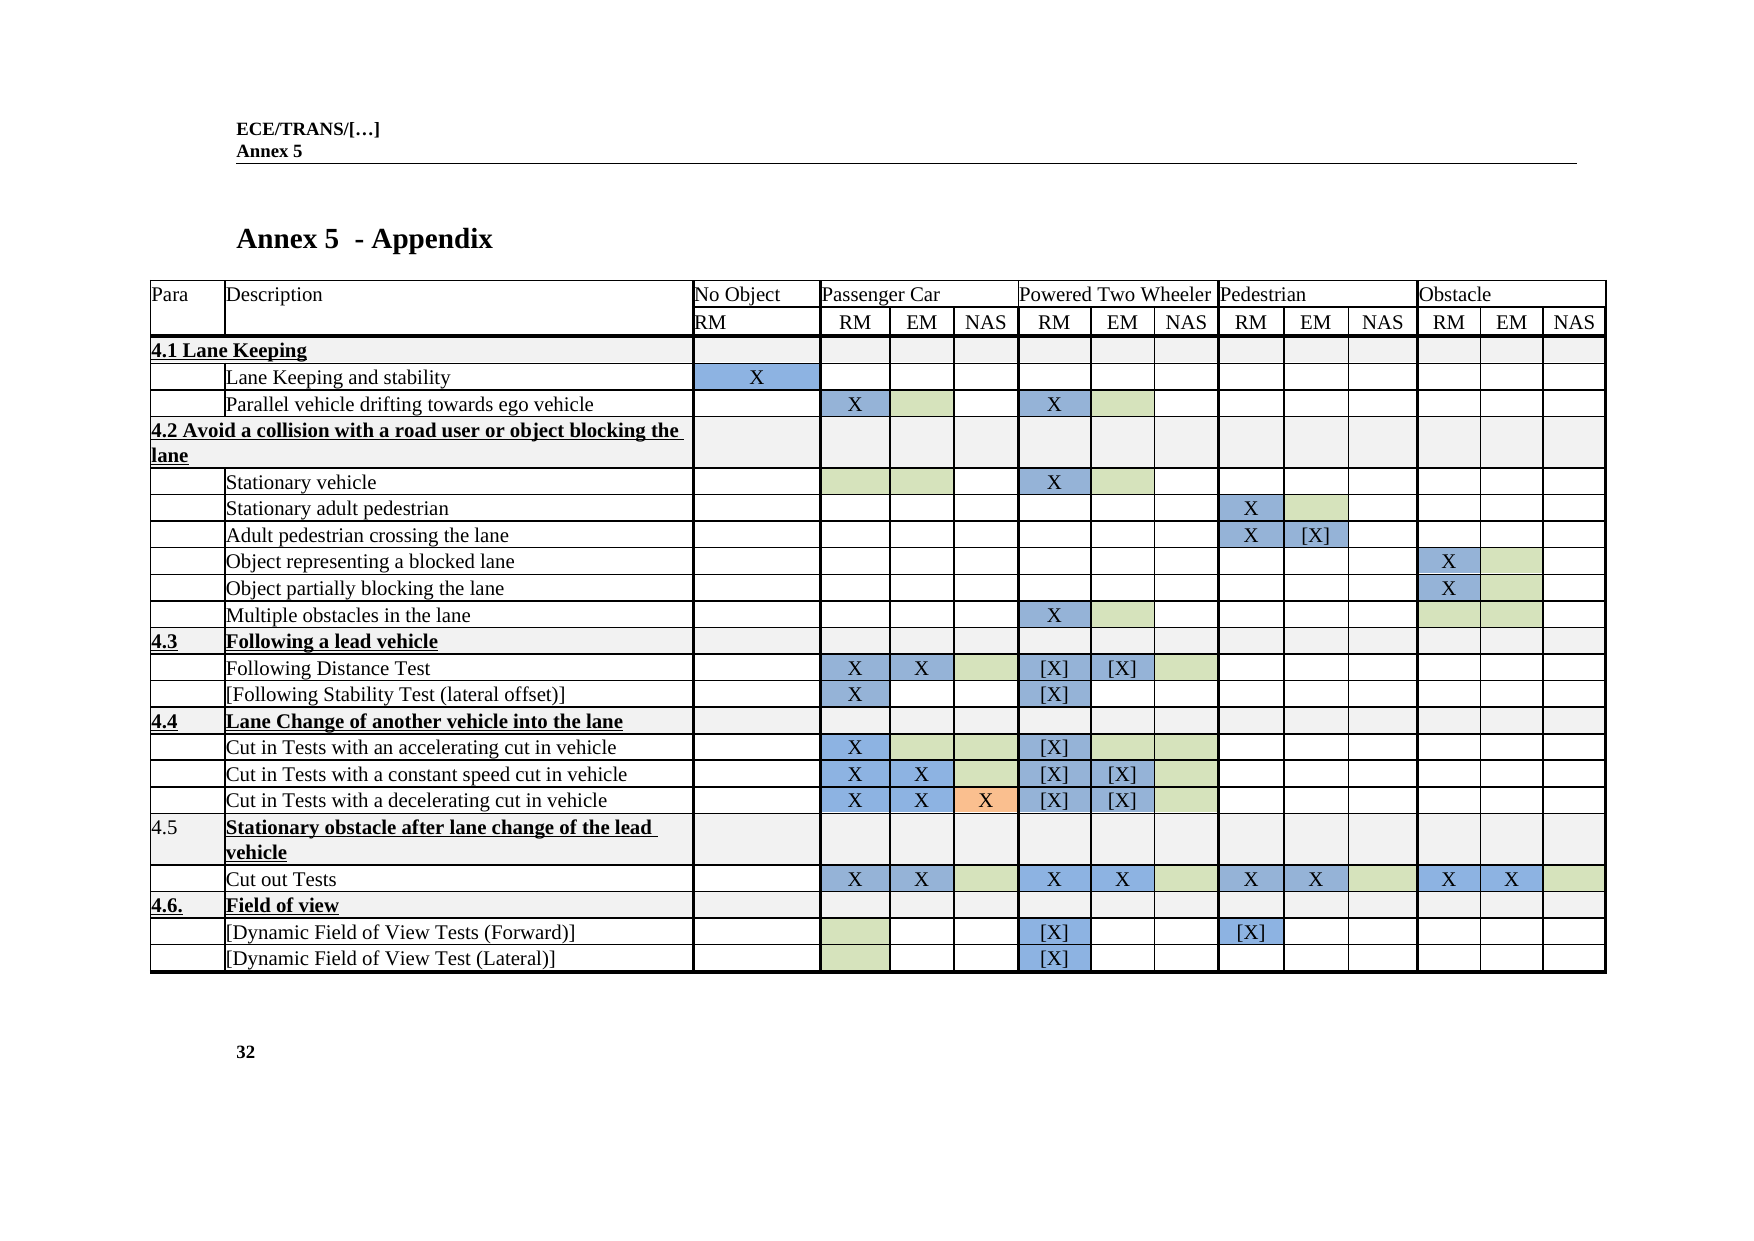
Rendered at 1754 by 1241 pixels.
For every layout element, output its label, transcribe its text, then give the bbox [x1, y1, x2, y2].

table_cell Stationary obstacle after lane change of the lead vehicle [226, 814, 692, 864]
table_cell [1155, 364, 1217, 389]
table_cell X [695, 364, 819, 389]
table_cell [695, 866, 819, 891]
table_cell [1419, 495, 1480, 520]
table_cell [1285, 495, 1348, 520]
table_cell RM [822, 308, 889, 334]
table_cell [1419, 364, 1480, 389]
table_cell [1092, 338, 1154, 362]
table_header Powered Two Wheeler [1019, 281, 1217, 306]
table_cell X [1419, 548, 1480, 573]
table_cell [1349, 681, 1416, 706]
table_cell [151, 866, 224, 891]
table_cell [1349, 761, 1416, 786]
table_cell [1481, 708, 1542, 733]
table_cell [955, 708, 1017, 733]
table_cell [151, 548, 224, 573]
table_cell [1419, 708, 1480, 733]
table_cell [1544, 602, 1604, 627]
table_cell [1220, 681, 1283, 706]
table_cell [1481, 761, 1542, 786]
table_cell [1285, 628, 1348, 653]
table_cell Stationary adult pedestrian [226, 495, 692, 520]
table_cell [1544, 681, 1604, 706]
table_cell [1220, 945, 1283, 970]
table_cell X [822, 866, 889, 891]
table_cell [1349, 469, 1416, 494]
table_cell [1285, 575, 1348, 600]
table_cell NAS [955, 308, 1017, 334]
table_cell X [822, 655, 889, 680]
table_cell [1220, 655, 1283, 680]
table_cell Object representing a blocked lane [226, 548, 692, 573]
table_cell [955, 681, 1017, 706]
table_cell [891, 548, 953, 573]
table_cell [1220, 417, 1283, 467]
table_cell [891, 469, 953, 494]
table_cell [1155, 919, 1217, 944]
table_cell [151, 602, 224, 627]
table_cell X [822, 681, 889, 706]
table_cell [1020, 522, 1090, 547]
table_cell [1544, 364, 1604, 389]
table_cell X [1220, 522, 1283, 547]
table_cell [891, 735, 953, 759]
table_cell [1419, 945, 1480, 970]
table_cell [891, 945, 953, 970]
table_cell [1544, 338, 1604, 362]
table_cell [891, 681, 953, 706]
table_cell X [891, 866, 953, 891]
table_cell [695, 681, 819, 706]
table_cell X [1092, 866, 1154, 891]
table_cell [955, 417, 1017, 467]
table_cell [1220, 548, 1283, 573]
table_cell [1020, 814, 1090, 864]
table_cell RM [1419, 308, 1480, 334]
table_cell X [1220, 495, 1283, 520]
table_cell [1092, 735, 1154, 759]
table_cell [1349, 628, 1416, 653]
table_cell [1155, 602, 1217, 627]
table_header Obstacle [1419, 281, 1605, 306]
table_cell [1544, 735, 1604, 759]
table_cell [1285, 338, 1348, 362]
table_cell NAS [1155, 308, 1217, 334]
table_cell [1220, 814, 1283, 864]
table_cell [1155, 548, 1217, 573]
table_cell [1155, 495, 1217, 520]
table_cell [1092, 522, 1154, 547]
table_cell [1285, 814, 1348, 864]
table_cell [955, 655, 1017, 680]
table_cell [1155, 761, 1217, 786]
table_cell [695, 788, 819, 812]
table_cell [1349, 708, 1416, 733]
table_cell X [822, 735, 889, 759]
table_cell [1349, 522, 1416, 547]
table_cell [1419, 735, 1480, 759]
table_cell [1481, 391, 1542, 416]
table_cell X [1020, 866, 1090, 891]
table_cell [1155, 655, 1217, 680]
table_cell EM [1481, 308, 1542, 334]
table_cell [1092, 364, 1154, 389]
table_cell [955, 735, 1017, 759]
table_cell [1220, 735, 1283, 759]
table_cell [1349, 892, 1416, 917]
table_cell 4.1 Lane Keeping [151, 338, 692, 362]
text Annex 5 - Appendix [236, 223, 1459, 255]
table_cell [1092, 495, 1154, 520]
table_cell [1155, 522, 1217, 547]
table_cell X [891, 655, 953, 680]
table_cell [1544, 788, 1604, 812]
table_cell [955, 761, 1017, 786]
table_cell [1481, 919, 1542, 944]
table_cell RM [695, 308, 819, 334]
table_cell [891, 708, 953, 733]
table_cell X [1419, 575, 1480, 600]
table_cell [891, 364, 953, 389]
table_cell [955, 391, 1017, 416]
table_cell [822, 364, 889, 389]
table_cell Parallel vehicle drifting towards ego vehicle [226, 391, 692, 416]
table_cell [955, 628, 1017, 653]
table_cell [1481, 417, 1542, 467]
table_cell Lane Change of another vehicle into the lane [226, 708, 692, 733]
table_cell [1155, 338, 1217, 362]
table_cell [Dynamic Field of View Tests (Forward)] [226, 919, 692, 944]
table_cell [1544, 495, 1604, 520]
table_cell [891, 919, 953, 944]
table_cell [1349, 391, 1416, 416]
table_cell [Following Stability Test (lateral offset)] [226, 681, 692, 706]
table_cell [695, 892, 819, 917]
table_cell X [1285, 866, 1348, 891]
table_cell [1544, 548, 1604, 573]
table_cell [1544, 575, 1604, 600]
table_cell [1349, 338, 1416, 362]
table_cell RM [1020, 308, 1090, 334]
table_cell [1220, 761, 1283, 786]
table_cell Cut out Tests [226, 866, 692, 891]
table_cell [1419, 338, 1480, 362]
table_cell [955, 945, 1017, 970]
table_cell [891, 602, 953, 627]
table_cell [1419, 681, 1480, 706]
table_cell [1419, 814, 1480, 864]
table_cell X [1220, 866, 1283, 891]
table_cell [1544, 708, 1604, 733]
table_cell [1481, 945, 1542, 970]
table_cell [X] [1092, 788, 1154, 812]
table_cell [151, 655, 224, 680]
table_cell [1481, 788, 1542, 812]
table_cell [822, 575, 889, 600]
table_cell [695, 628, 819, 653]
table_cell [695, 735, 819, 759]
table_cell [1285, 391, 1348, 416]
table_cell [1481, 655, 1542, 680]
table_cell [1481, 469, 1542, 494]
table_cell [151, 391, 224, 416]
table_cell EM [891, 308, 953, 334]
table_cell [955, 866, 1017, 891]
table_cell [1481, 681, 1542, 706]
table_cell [955, 814, 1017, 864]
table_cell [891, 391, 953, 416]
table_cell [1419, 417, 1480, 467]
table_cell [1544, 814, 1604, 864]
table_cell NAS [1544, 308, 1604, 334]
table_cell X [822, 761, 889, 786]
table_cell Lane Keeping and stability [226, 364, 692, 389]
table_cell [151, 945, 224, 970]
table_cell [151, 681, 224, 706]
table_cell Object partially blocking the lane [226, 575, 692, 600]
table_cell [822, 945, 889, 970]
table_cell [695, 417, 819, 467]
table_cell Cut in Tests with an accelerating cut in vehicle [226, 735, 692, 759]
table_cell [1285, 708, 1348, 733]
table_cell [1481, 495, 1542, 520]
table_header Passenger Car [822, 281, 1018, 306]
table_cell [695, 761, 819, 786]
table_cell [1020, 338, 1090, 362]
table_cell [695, 945, 819, 970]
table_header No Object [695, 281, 819, 306]
table_cell [1092, 892, 1154, 917]
table_cell [1544, 761, 1604, 786]
table_cell [151, 469, 224, 494]
table_cell [695, 338, 819, 362]
table_cell [1092, 708, 1154, 733]
table_cell [1220, 708, 1283, 733]
table_cell [1544, 919, 1604, 944]
table_cell [1544, 628, 1604, 653]
table_cell [X] [1020, 761, 1090, 786]
table_cell [X] [1092, 761, 1154, 786]
table_cell [695, 548, 819, 573]
table_cell [1285, 602, 1348, 627]
table_cell [151, 364, 224, 389]
table_cell 4.3 [151, 628, 224, 653]
table_cell [1155, 708, 1217, 733]
table_cell [1092, 919, 1154, 944]
table_cell [1285, 417, 1348, 467]
table_cell [1544, 655, 1604, 680]
table_cell [1020, 364, 1090, 389]
table_cell [1155, 417, 1217, 467]
table_cell [695, 655, 819, 680]
table_cell [822, 708, 889, 733]
table_cell Multiple obstacles in the lane [226, 602, 692, 627]
table_cell X [891, 761, 953, 786]
table_cell [151, 575, 224, 600]
table_cell [891, 814, 953, 864]
table_cell [1419, 655, 1480, 680]
table_cell [1481, 892, 1542, 917]
table_cell X [822, 788, 889, 812]
table_cell [891, 338, 953, 362]
table_cell [1349, 655, 1416, 680]
table_cell [1544, 522, 1604, 547]
table_cell [1419, 919, 1480, 944]
table_cell X [822, 391, 889, 416]
table_cell [891, 495, 953, 520]
table_cell [X] [1020, 788, 1090, 812]
table_cell [695, 575, 819, 600]
table_cell [1544, 417, 1604, 467]
table_cell [1155, 892, 1217, 917]
table_cell [1481, 628, 1542, 653]
table_cell [1220, 338, 1283, 362]
table_cell [151, 495, 224, 520]
table_cell [1349, 735, 1416, 759]
table_cell [1285, 919, 1348, 944]
table_cell [1481, 602, 1542, 627]
table_cell [1349, 788, 1416, 812]
table_cell X [1020, 602, 1090, 627]
table_cell EM [1092, 308, 1154, 334]
table_cell [1544, 391, 1604, 416]
table_cell EM [1285, 308, 1348, 334]
table_cell [1349, 417, 1416, 467]
table_cell [1020, 417, 1090, 467]
table_cell Following a lead vehicle [226, 628, 692, 653]
table_cell [955, 364, 1017, 389]
table_cell [1020, 495, 1090, 520]
table_cell [1285, 945, 1348, 970]
table_cell [1481, 575, 1542, 600]
table_cell Stationary vehicle [226, 469, 692, 494]
table_header Description [226, 281, 692, 334]
table_cell [1092, 548, 1154, 573]
table_cell [1092, 681, 1154, 706]
table_cell [1481, 814, 1542, 864]
table_cell [1155, 735, 1217, 759]
table_cell [822, 602, 889, 627]
table_cell X [1020, 469, 1090, 494]
table_cell [822, 417, 889, 467]
table_cell [822, 628, 889, 653]
table_cell [822, 548, 889, 573]
table_cell [1092, 602, 1154, 627]
table_cell [1092, 575, 1154, 600]
table_cell [1092, 469, 1154, 494]
table_cell [1544, 945, 1604, 970]
table_cell [1220, 469, 1283, 494]
table_cell [1020, 575, 1090, 600]
table_cell [1349, 602, 1416, 627]
table_cell 4.2 Avoid a collision with a road user or object blocking the lane [151, 417, 692, 467]
table_cell [1544, 866, 1604, 891]
table_cell [1349, 575, 1416, 600]
table_cell [695, 919, 819, 944]
table_cell [891, 628, 953, 653]
table_cell [1481, 522, 1542, 547]
table_cell [1220, 364, 1283, 389]
table_cell [1285, 681, 1348, 706]
table_cell [X] [1020, 919, 1090, 944]
table_cell [1092, 628, 1154, 653]
table_cell X [1419, 866, 1480, 891]
table_cell [1419, 522, 1480, 547]
table_cell [1285, 548, 1348, 573]
table_cell [151, 919, 224, 944]
table_cell [1220, 575, 1283, 600]
table_cell [1155, 575, 1217, 600]
table_cell [1092, 391, 1154, 416]
table_cell [1481, 548, 1542, 573]
table_cell [891, 892, 953, 917]
table_cell [955, 919, 1017, 944]
table_cell [1092, 945, 1154, 970]
table_cell [1155, 814, 1217, 864]
table_cell [1220, 628, 1283, 653]
table_cell Following Distance Test [226, 655, 692, 680]
table_cell [695, 469, 819, 494]
table_cell [695, 391, 819, 416]
table_cell [1349, 866, 1416, 891]
table_cell X [1020, 391, 1090, 416]
table_cell [151, 522, 224, 547]
table_header Para [151, 281, 224, 334]
table_cell NAS [1349, 308, 1416, 334]
table_cell [Dynamic Field of View Test (Lateral)] [226, 945, 692, 970]
table_cell [1220, 391, 1283, 416]
table_cell [1285, 364, 1348, 389]
table_cell [955, 602, 1017, 627]
table_cell [822, 495, 889, 520]
table_cell [695, 522, 819, 547]
table_cell Cut in Tests with a decelerating cut in vehicle [226, 788, 692, 812]
table_cell [955, 495, 1017, 520]
table_cell Field of view [226, 892, 692, 917]
table_cell [1155, 945, 1217, 970]
table_cell [1092, 814, 1154, 864]
table_cell [822, 814, 889, 864]
table_cell [695, 814, 819, 864]
table_cell [955, 548, 1017, 573]
table_cell [1544, 469, 1604, 494]
table_cell [1220, 788, 1283, 812]
table_cell [822, 919, 889, 944]
table_cell [1220, 892, 1283, 917]
table_cell [1481, 735, 1542, 759]
table_cell [1285, 892, 1348, 917]
table_cell [1419, 761, 1480, 786]
table_cell [695, 708, 819, 733]
table_cell [1419, 469, 1480, 494]
table_cell [1419, 628, 1480, 653]
table_cell RM [1220, 308, 1283, 334]
table_cell [1419, 788, 1480, 812]
table_cell X [1481, 866, 1542, 891]
table_cell [1349, 919, 1416, 944]
table_cell [X] [1020, 945, 1090, 970]
table_cell [891, 417, 953, 467]
table_cell [1220, 602, 1283, 627]
table_cell [1155, 391, 1217, 416]
table_cell [1349, 814, 1416, 864]
table_cell 4.6. [151, 892, 224, 917]
table_cell [1285, 788, 1348, 812]
table_cell [1419, 602, 1480, 627]
table_cell [955, 892, 1017, 917]
table_cell [X] [1092, 655, 1154, 680]
table_cell [X] [1020, 735, 1090, 759]
table_cell [695, 602, 819, 627]
table_cell [1285, 655, 1348, 680]
table_cell [955, 522, 1017, 547]
table_cell 4.5 [151, 814, 224, 864]
table_cell [1349, 548, 1416, 573]
table_cell [955, 575, 1017, 600]
table_cell [1481, 364, 1542, 389]
table_cell [1020, 628, 1090, 653]
table_cell [1020, 548, 1090, 573]
table_cell [151, 788, 224, 812]
table_cell [151, 735, 224, 759]
table_cell [X] [1020, 655, 1090, 680]
table_cell [151, 761, 224, 786]
table_cell [X] [1020, 681, 1090, 706]
table_header Pedestrian [1220, 281, 1416, 306]
table_cell [1092, 417, 1154, 467]
table_cell [1544, 892, 1604, 917]
table_cell [1349, 945, 1416, 970]
table_cell [1285, 761, 1348, 786]
table_cell [1020, 708, 1090, 733]
table_cell 4.4 [151, 708, 224, 733]
table_cell [1155, 788, 1217, 812]
table_cell [695, 495, 819, 520]
table_cell Adult pedestrian crossing the lane [226, 522, 692, 547]
table_cell [822, 522, 889, 547]
table_cell [822, 469, 889, 494]
table_cell [1419, 391, 1480, 416]
table_cell [1349, 364, 1416, 389]
table_cell X [955, 788, 1017, 812]
table_cell [1481, 338, 1542, 362]
table_cell X [891, 788, 953, 812]
table_cell [891, 522, 953, 547]
table_cell [1155, 681, 1217, 706]
table_cell [X] [1285, 522, 1348, 547]
table_cell [891, 575, 953, 600]
table_cell [1285, 735, 1348, 759]
table_cell [1155, 866, 1217, 891]
table_cell [822, 892, 889, 917]
table_cell [1349, 495, 1416, 520]
table_cell [1419, 892, 1480, 917]
table_cell Cut in Tests with a constant speed cut in vehicle [226, 761, 692, 786]
table_cell [1020, 892, 1090, 917]
table_cell [1285, 469, 1348, 494]
table_cell [955, 338, 1017, 362]
table_cell [1155, 469, 1217, 494]
table_cell [822, 338, 889, 362]
table_cell [X] [1220, 919, 1283, 944]
table_cell [955, 469, 1017, 494]
table_cell [1155, 628, 1217, 653]
